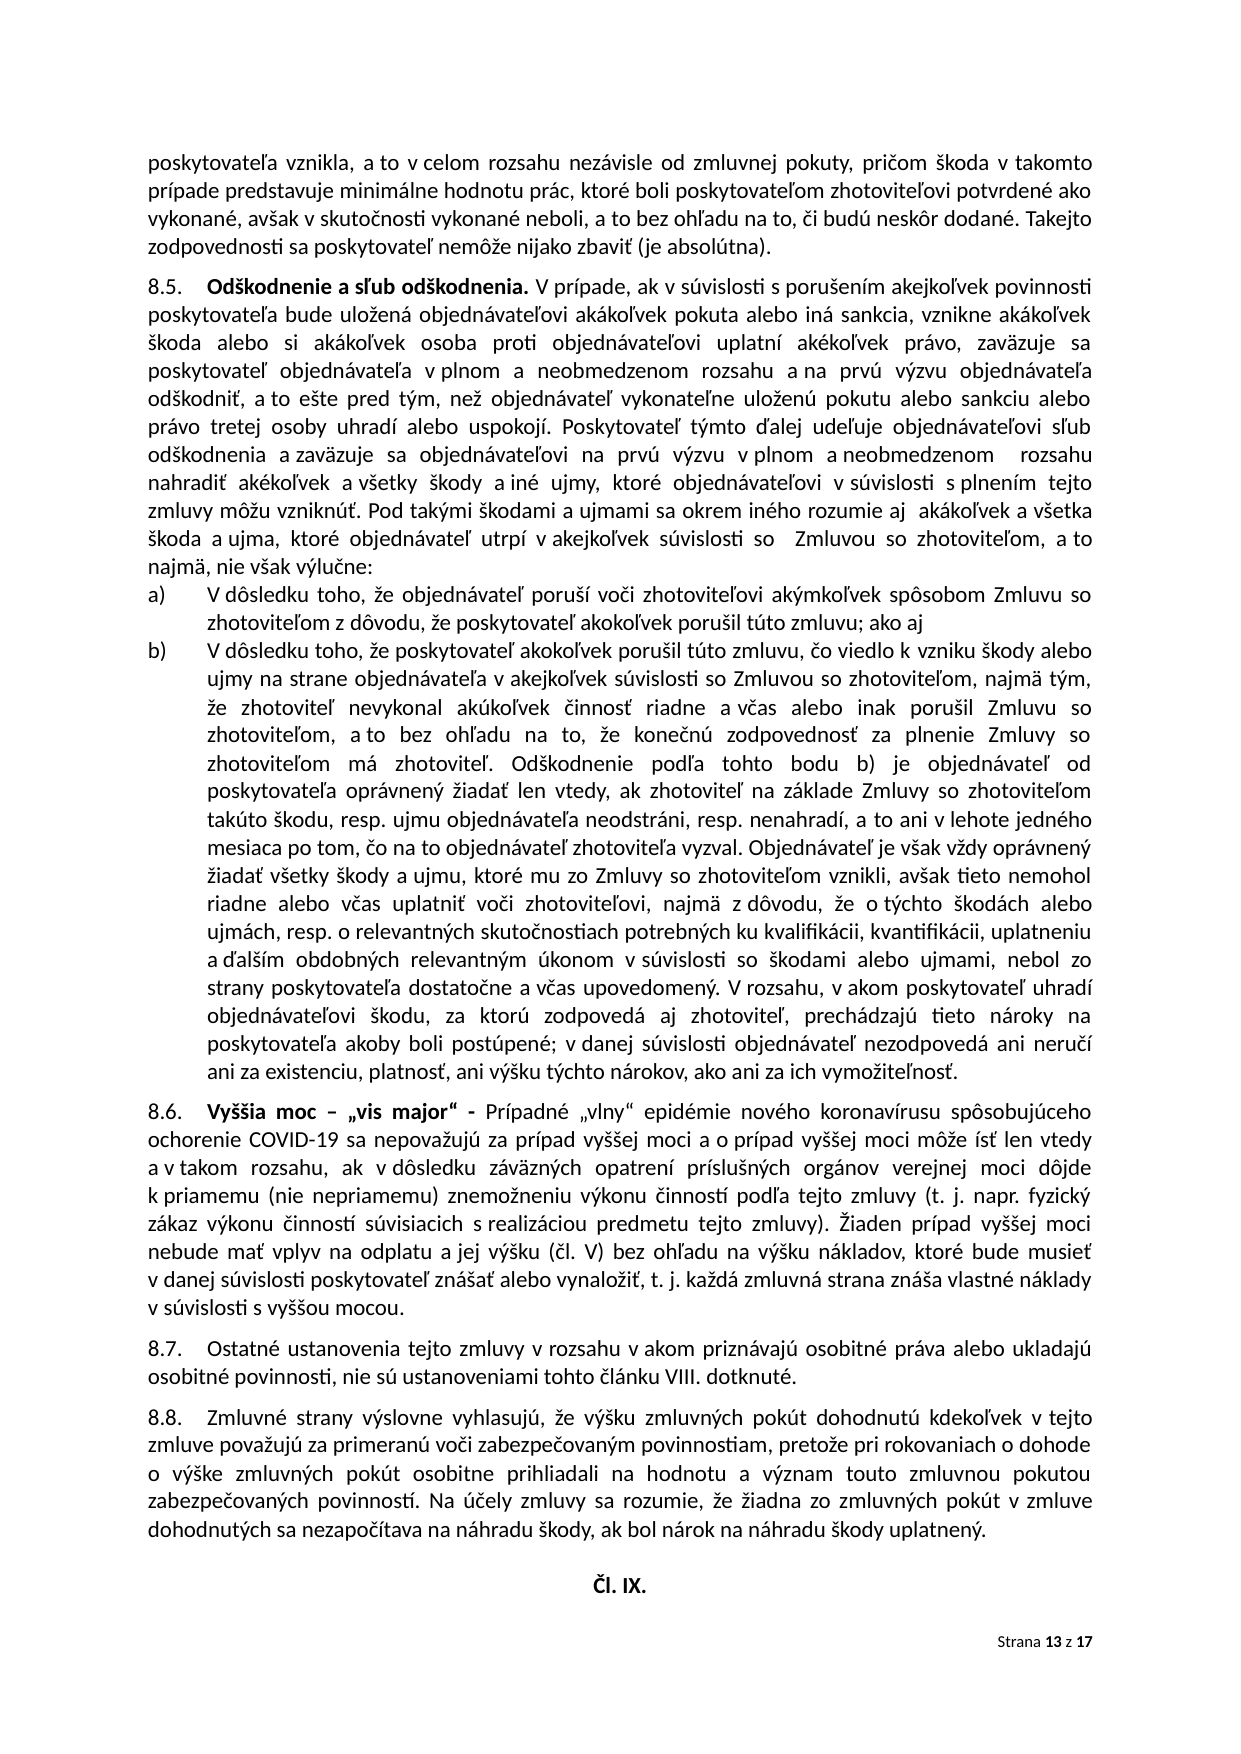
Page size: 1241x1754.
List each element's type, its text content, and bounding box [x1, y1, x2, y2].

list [148, 148, 1092, 260]
list Odškodnenie a sľub odškodnenia. V prípade, ak v súvislosti s porušením akejkoľvek povinnosti poskytovateľa bude uložená objednávateľovi akákoľvek pokuta alebo iná sankcia, vznikne akákoľvek škoda alebo si akákoľvek osoba proti objednávateľovi uplatní akékoľvek právo, zaväzuje sa poskytovateľ objednávateľa v plnom a neobmedzenom rozsahu a na prvú výzvu objednávateľa odškodniť, a to ešte pred tým, než objednávateľ vykonateľne uloženú pokutu alebo sankciu alebo právo tretej osoby uhradí alebo uspokojí. Poskytovateľ týmto ďalej udeľuje objednávateľovi sľub odškodnenia a zaväzuje sa objednávateľovi na prvú výzvu v plnom a neobmedzenom rozsahu nahradiť akékoľvek a všetky škody a iné ujmy, ktoré objednávateľovi v súvislosti s plnením tejto zmluvy môžu vzniknúť. Pod takými škodami a ujmami sa okrem iného rozumie aj akákoľvek a všetka škoda a ujma, ktoré objednávateľ utrpí v akejkoľvek súvislosti so Zmluvou so zhotoviteľom, a to najmä, nie však výlučne: [148, 272, 1092, 581]
list Zmluvné strany výslovne vyhlasujú, že výšku zmluvných pokút dohodnutú kdekoľvek v tejto zmluve považujú za primeranú voči zabezpečovaným povinnostiam, pretože pri rokovaniach o dohode o výške zmluvných pokút osobitne prihliadali na hodnotu a význam touto zmluvnou pokutou zabezpečovaných povinností. Na účely zmluvy sa rozumie, že žiadna zo zmluvných pokút v zmluve dohodnutých sa nezapočítava na náhradu škody, ak bol nárok na náhradu škody uplatnený. [148, 1403, 1092, 1543]
list Ostatné ustanovenia tejto zmluvy v rozsahu v akom priznávajú osobitné práva alebo ukladajú osobitné povinnosti, nie sú ustanoveniami tohto článku VIII. dotknuté. [148, 1334, 1092, 1390]
text Čl. IX. [148, 1571, 1092, 1599]
list V dôsledku toho, že poskytovateľ akokoľvek porušil túto zmluvu, čo viedlo k vzniku škody alebo ujmy na strane objednávateľa v akejkoľvek súvislosti so Zmluvou so zhotoviteľom, najmä tým, že zhotoviteľ nevykonal akúkoľvek činnosť riadne a včas alebo inak porušil Zmluvu so zhotoviteľom, a to bez ohľadu na to, že konečnú zodpovednosť za plnenie Zmluvy so zhotoviteľom má zhotoviteľ. Odškodnenie podľa tohto bodu b) je objednávateľ od poskytovateľa oprávnený žiadať len vtedy, ak zhotoviteľ na základe Zmluvy so zhotoviteľom takúto škodu, resp. ujmu objednávateľa neodstráni, resp. nenahradí, a to ani v lehote jedného mesiaca po tom, čo na to objednávateľ zhotoviteľa vyzval. Objednávateľ je však vždy oprávnený žiadať všetky škody a ujmu, ktoré mu zo Zmluvy so zhotoviteľom vznikli, avšak tieto nemohol riadne alebo včas uplatniť voči zhotoviteľovi, najmä z dôvodu, že o týchto škodách alebo ujmách, resp. o relevantných skutočnostiach potrebných ku kvalifikácii, kvantifikácii, uplatneniu a ďalším obdobných relevantným úkonom v súvislosti so škodami alebo ujmami, nebol zo strany poskytovateľa dostatočne a včas upovedomený. V rozsahu, v akom poskytovateľ uhradí objednávateľovi škodu, za ktorú zodpovedá aj zhotoviteľ, prechádzajú tieto nároky na poskytovateľa akoby boli postúpené; v danej súvislosti objednávateľ nezodpovedá ani neručí ani za existenciu, platnosť, ani výšku týchto nárokov, ako ani za ich vymožiteľnosť. [148, 637, 1092, 1085]
list Vyššia moc – „vis major“ - Prípadné „vlny“ epidémie nového koronavírusu spôsobujúceho ochorenie COVID-19 sa nepovažujú za prípad vyššej moci a o prípad vyššej moci môže ísť len vtedy a v takom rozsahu, ak v dôsledku záväzných opatrení príslušných orgánov verejnej moci dôjde k priamemu (nie nepriamemu) znemožneniu výkonu činností podľa tejto zmluvy (t. j. napr. fyzický zákaz výkonu činností súvisiacich s realizáciou predmetu tejto zmluvy). Žiaden prípad vyššej moci nebude mať vplyv na odplatu a jej výšku (čl. V) bez ohľadu na výšku nákladov, ktoré bude musieť v danej súvislosti poskytovateľ znášať alebo vynaložiť, t. j. každá zmluvná strana znáša vlastné náklady v súvislosti s vyššou mocou. [148, 1097, 1092, 1322]
list V dôsledku toho, že objednávateľ poruší voči zhotoviteľovi akýmkoľvek spôsobom Zmluvu so zhotoviteľom z dôvodu, že poskytovateľ akokoľvek porušil túto zmluvu; ako aj [148, 581, 1092, 637]
